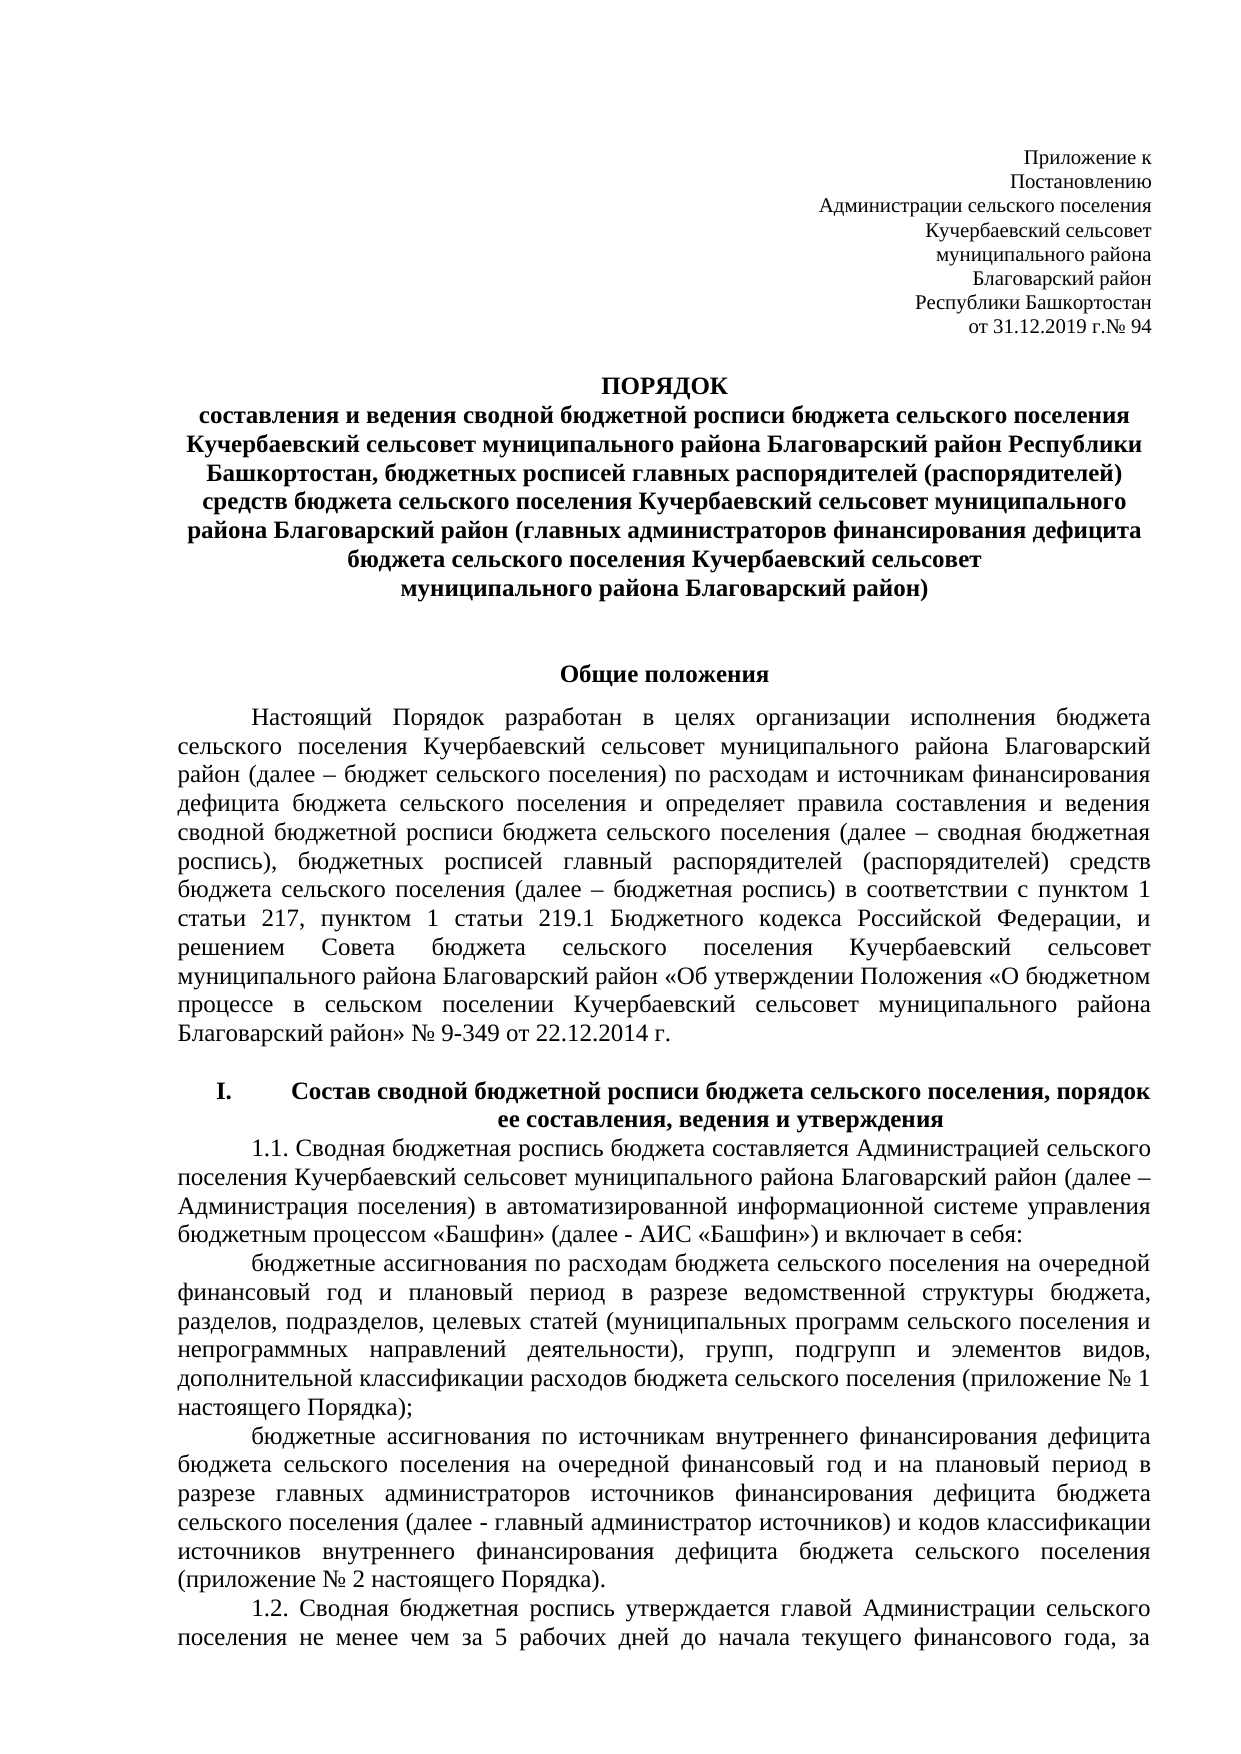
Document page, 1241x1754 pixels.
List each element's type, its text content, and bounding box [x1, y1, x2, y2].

text Кучербаевский сельсовет [177, 217, 1152, 242]
text Администрации сельского поселения [177, 193, 1152, 217]
text ПОРЯДОК [177, 371, 1152, 400]
text составления и ведения сводной бюджетной росписи бюджета сельского поселения Кучербаевский сельсовет муниципального района Благоварский район Республики Башкортостан, бюджетных росписей главных распорядителей (распорядителей) средств бюджета сельского поселения Кучербаевский сельсовет муниципального района Благоварский район (главных администраторов финансирования дефицита бюджета сельского поселения Кучербаевский сельсовет [177, 400, 1152, 573]
text муниципального района [177, 242, 1152, 266]
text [177, 1593, 1152, 1651]
text Благоварский район [177, 266, 1152, 290]
text Приложение к [177, 145, 1152, 169]
text Постановлению [177, 169, 1152, 193]
text Общие положения [177, 659, 1152, 688]
text 1.1. Сводная бюджетная роспись бюджета составляется Администрацией сельского поселения Кучербаевский сельсовет муниципального района Благоварский район (далее – Администрация поселения) в автоматизированной информационной системе управления бюджетным процессом «Башфин» (далее - АИС «Башфин») и включает в себя: [177, 1133, 1152, 1248]
text муниципального района Благоварский район) [177, 573, 1152, 601]
text бюджетные ассигнования по расходам бюджета сельского поселения на очередной финансовый год и плановый период в разрезе ведомственной структуры бюджета, разделов, подразделов, целевых статей (муниципальных программ сельского поселения и непрограммных направлений деятельности), групп, подгрупп и элементов видов, дополнительной классификации расходов бюджета сельского поселения (приложение № 1 настоящего Порядка); [177, 1248, 1152, 1421]
list Состав сводной бюджетной росписи бюджета сельского поселения, порядок ее составления, ведения и утверждения [215, 1076, 1152, 1133]
text Республики Башкортостан [177, 290, 1152, 314]
text Настоящий Порядок разработан в целях организации исполнения бюджета сельского поселения Кучербаевский сельсовет муниципального района Благоварский район (далее – бюджет сельского поселения) по расходам и источникам финансирования дефицита бюджета сельского поселения и определяет правила составления и ведения сводной бюджетной росписи бюджета сельского поселения (далее – сводная бюджетная роспись), бюджетных росписей главный распорядителей (распорядителей) средств бюджета сельского поселения (далее – бюджетная роспись) в соответствии с пунктом 1 статьи 217, пунктом 1 статьи 219.1 Бюджетного кодекса Российской Федерации, и решением Совета бюджета сельского поселения Кучербаевский сельсовет муниципального района Благоварский район «Об утверждении Положения «О бюджетном процессе в сельском поселении Кучербаевский сельсовет муниципального района Благоварский район» № 9-349 от 22.12.2014 г. [177, 702, 1152, 1047]
text от 31.12.2019 г.№ 94 [177, 314, 1152, 338]
text бюджетные ассигнования по источникам внутреннего финансирования дефицита бюджета сельского поселения на очередной финансовый год и на плановый период в разрезе главных администраторов источников финансирования дефицита бюджета сельского поселения (далее - главный администратор источников) и кодов классификации источников внутреннего финансирования дефицита бюджета сельского поселения (приложение № 2 настоящего Порядка). [177, 1421, 1152, 1593]
